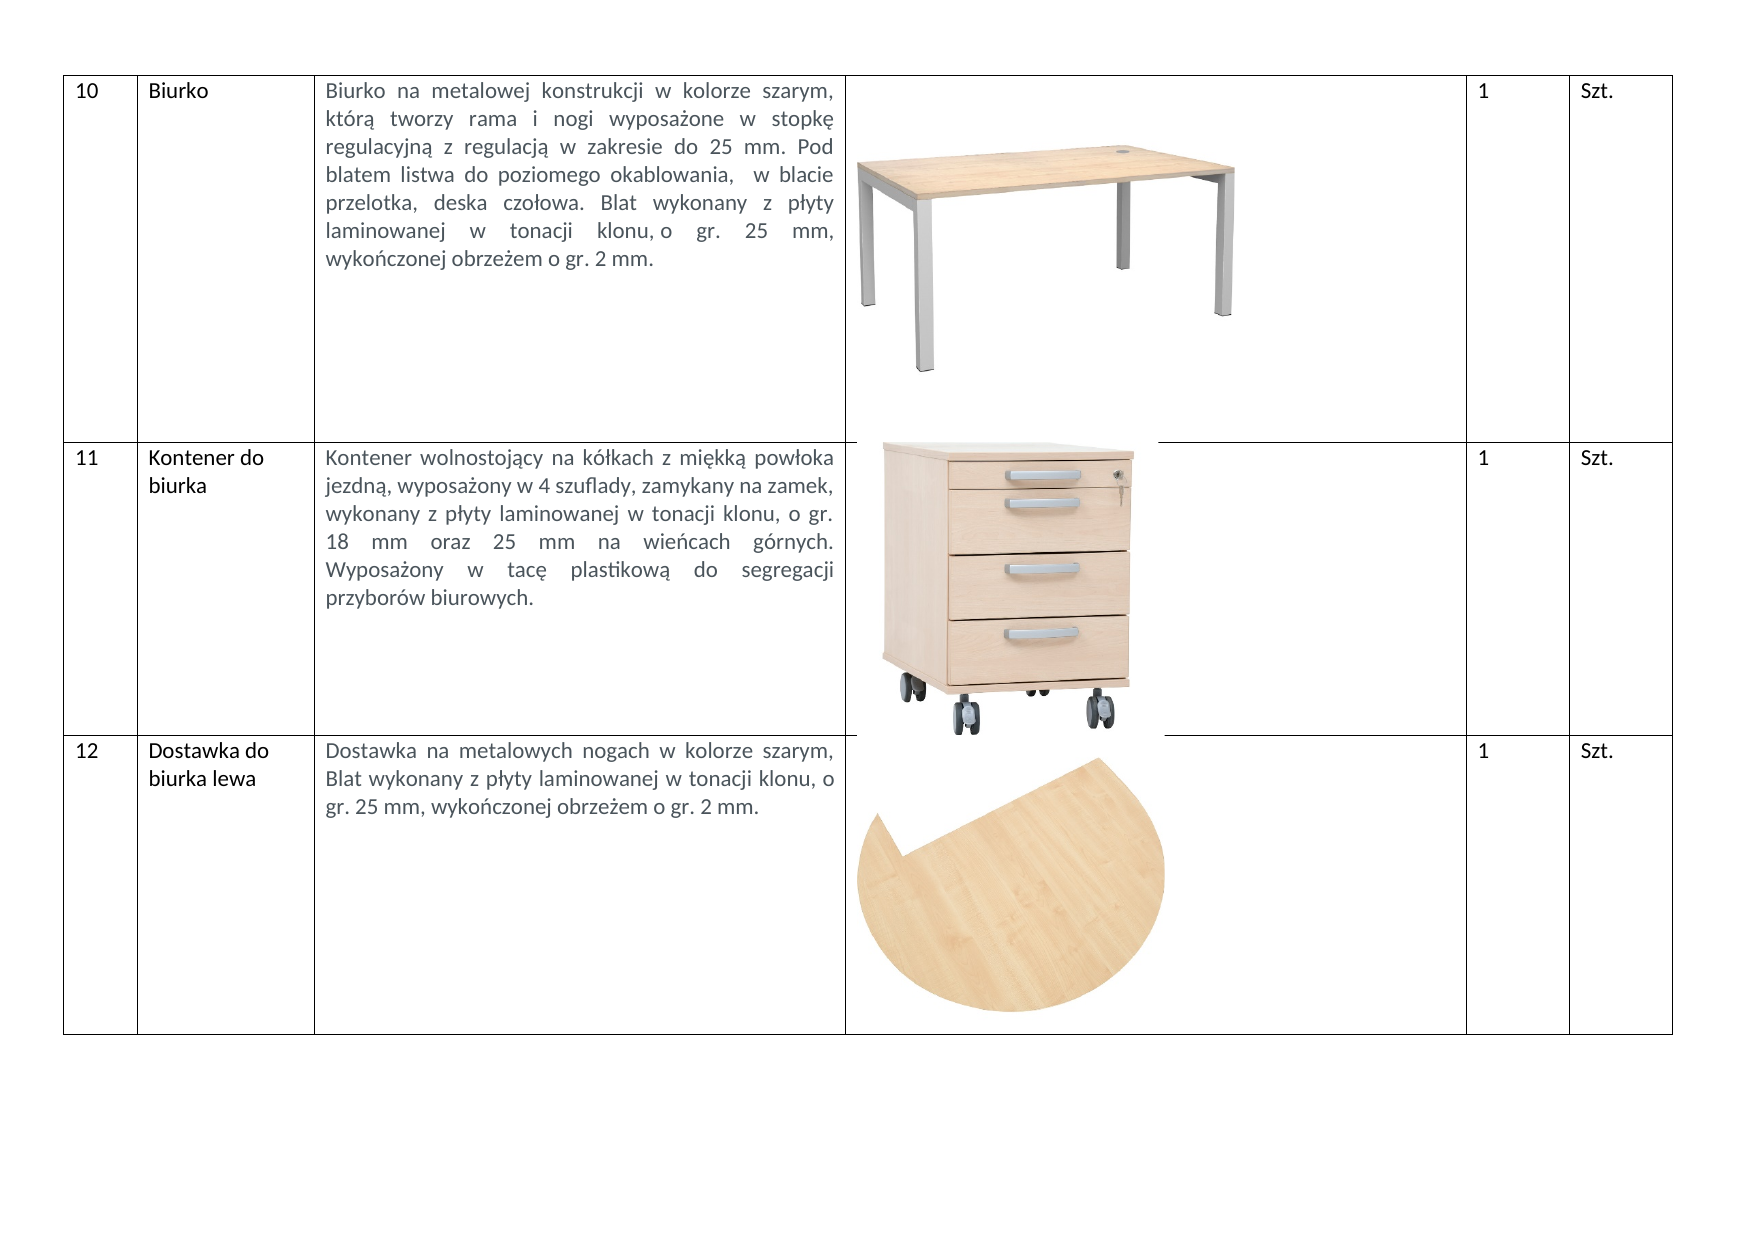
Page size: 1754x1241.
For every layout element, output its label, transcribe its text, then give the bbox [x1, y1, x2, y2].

table_cell 12 [64, 736, 137, 1034]
table_cell Dostawka na metalowych nogach w kolorze szarym, Blat wykonany z płyty laminowanej w tonacji klonu, o gr. 25 mm, wykończonej obrzeżem o gr. 2 mm. [315, 736, 845, 1034]
table_cell [846, 76, 857, 442]
table_cell Szt. [1570, 443, 1672, 735]
table_cell Szt. [1570, 76, 1672, 442]
table_cell 1 [1467, 736, 1569, 1034]
table_cell [1165, 736, 1466, 1034]
table_cell [846, 736, 857, 1034]
picture [857, 76, 1235, 1034]
table_cell Kontener do biurka [138, 443, 314, 735]
table_cell Biurko [138, 76, 314, 442]
table_cell Biurko na metalowej konstrukcji w kolorze szarym, którą tworzy rama i nogi wyposażone w stopkę regulacyjną z regulacją w zakresie do 25 mm. Pod blatem listwa do poziomego okablowania, w blacie przelotka, deska czołowa. Blat wykonany z płyty laminowanej w tonacji klonu, o gr. 25 mm, wykończonej obrzeżem o gr. 2 mm. [315, 76, 845, 442]
table_cell 1 [1467, 76, 1569, 442]
table_cell 1 [1467, 443, 1569, 735]
table_cell 10 [64, 76, 137, 442]
table_cell 11 [64, 443, 137, 735]
table_cell [1235, 76, 1466, 442]
table_cell [846, 443, 857, 735]
table_cell [1159, 443, 1466, 735]
table_cell Dostawka do biurka lewa [138, 736, 314, 1034]
table_cell Szt. [1570, 736, 1672, 1034]
table_cell Kontener wolnostojący na kółkach z miękką powłoka jezdną, wyposażony w 4 szuflady, zamykany na zamek, wykonany z płyty laminowanej w tonacji klonu, o gr. 18 mm oraz 25 mm na wieńcach górnych. Wyposażony w tacę plastikową do segregacji przyborów biurowych. [315, 443, 845, 735]
